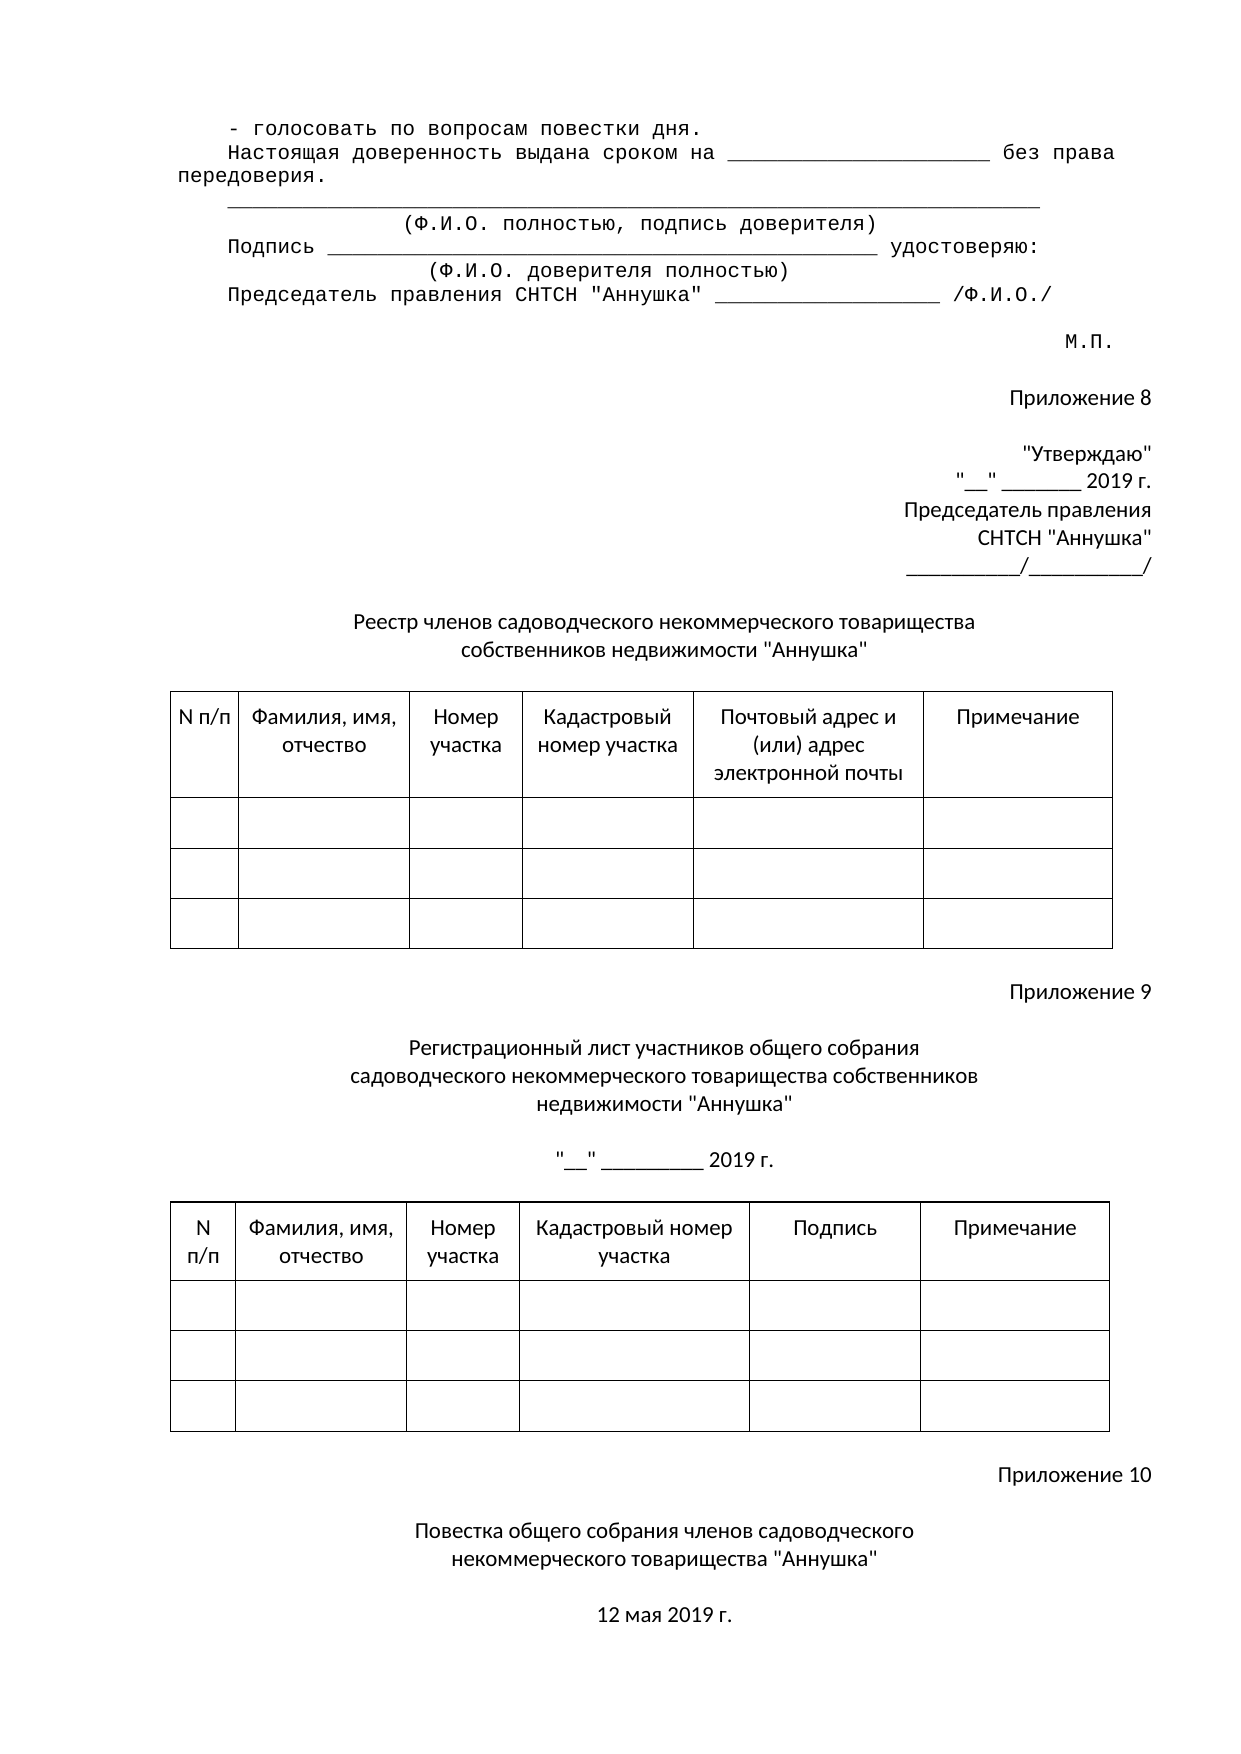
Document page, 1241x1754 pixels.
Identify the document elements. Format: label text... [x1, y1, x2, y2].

table_cell [921, 1331, 1109, 1380]
table_cell [407, 1281, 519, 1330]
table_cell [410, 899, 522, 948]
table_cell [236, 1381, 406, 1431]
table_header N п/п [171, 1203, 235, 1280]
table_cell [171, 1281, 235, 1330]
text Председатель правления [177, 495, 1152, 523]
table_cell [407, 1331, 519, 1380]
table_cell [171, 798, 238, 847]
table_cell [694, 899, 923, 948]
table_header Номер участка [407, 1203, 519, 1280]
text передоверия. [177, 165, 1152, 189]
text недвижимости "Аннушка" [177, 1089, 1152, 1117]
table_cell [520, 1381, 749, 1431]
text собственников недвижимости "Аннушка" [177, 635, 1152, 663]
table_cell [694, 798, 923, 847]
table_cell [410, 798, 522, 847]
text _________________________________________________________________ [177, 189, 1152, 213]
table_cell [924, 849, 1112, 898]
table_cell [171, 1381, 235, 1431]
table_cell [520, 1331, 749, 1380]
text некоммерческого товарищества "Аннушка" [177, 1544, 1152, 1572]
text (Ф.И.О. полностью, подпись доверителя) [177, 213, 1152, 236]
text (Ф.И.О. доверителя полностью) [177, 260, 1152, 284]
text Подпись ____________________________________________ удостоверяю: [177, 236, 1152, 260]
table_cell [924, 798, 1112, 847]
text "__" _______ 2019 г. [177, 467, 1152, 495]
text Повестка общего собрания членов садоводческого [177, 1516, 1152, 1544]
text Приложение 8 [177, 383, 1152, 411]
table_cell [924, 899, 1112, 948]
text Приложение 10 [177, 1460, 1152, 1488]
text "__" _________ 2019 г. [177, 1145, 1152, 1173]
table_cell [410, 849, 522, 898]
table_cell [523, 899, 693, 948]
table_cell [921, 1281, 1109, 1330]
table_cell [523, 849, 693, 898]
table_cell [921, 1381, 1109, 1431]
table_cell [236, 1281, 406, 1330]
table_cell [171, 899, 238, 948]
text 12 мая 2019 г. [177, 1600, 1152, 1628]
table_header Кадастровый номер участка [523, 692, 693, 797]
table_header N п/п [171, 692, 238, 797]
text Приложение 9 [177, 977, 1152, 1005]
table_header Фамилия, имя, отчество [239, 692, 409, 797]
table_cell [239, 849, 409, 898]
table_header Номер участка [410, 692, 522, 797]
text садоводческого некоммерческого товарищества собственников [177, 1061, 1152, 1089]
table_cell [239, 798, 409, 847]
table_header Фамилия, имя, отчество [236, 1203, 406, 1280]
table_cell [239, 899, 409, 948]
text __________/__________/ [177, 551, 1152, 579]
table_cell [171, 1331, 235, 1380]
text Председатель правления СНТСН "Аннушка" __________________ /Ф.И.О./ [177, 284, 1152, 307]
text СНТСН "Аннушка" [177, 523, 1152, 551]
table_header Почтовый адрес и (или) адрес электронной почты [694, 692, 923, 797]
table_header Примечание [921, 1203, 1109, 1280]
text Реестр членов садоводческого некоммерческого товарищества [177, 607, 1152, 635]
table_header Подпись [750, 1203, 920, 1280]
text - голосовать по вопросам повестки дня. [177, 118, 1152, 142]
table_cell [750, 1331, 920, 1380]
table_cell [520, 1281, 749, 1330]
table_cell [694, 849, 923, 898]
table_cell [407, 1381, 519, 1431]
table_cell [236, 1331, 406, 1380]
table_cell [523, 798, 693, 847]
table_cell [750, 1381, 920, 1431]
text Регистрационный лист участников общего собрания [177, 1033, 1152, 1061]
text М.П. [177, 331, 1152, 354]
table_cell [750, 1281, 920, 1330]
table_header Кадастровый номер участка [520, 1203, 749, 1280]
table_header Примечание [924, 692, 1112, 797]
text Настоящая доверенность выдана сроком на _____________________ без права [177, 142, 1152, 165]
table_cell [171, 849, 238, 898]
text "Утверждаю" [177, 439, 1152, 467]
